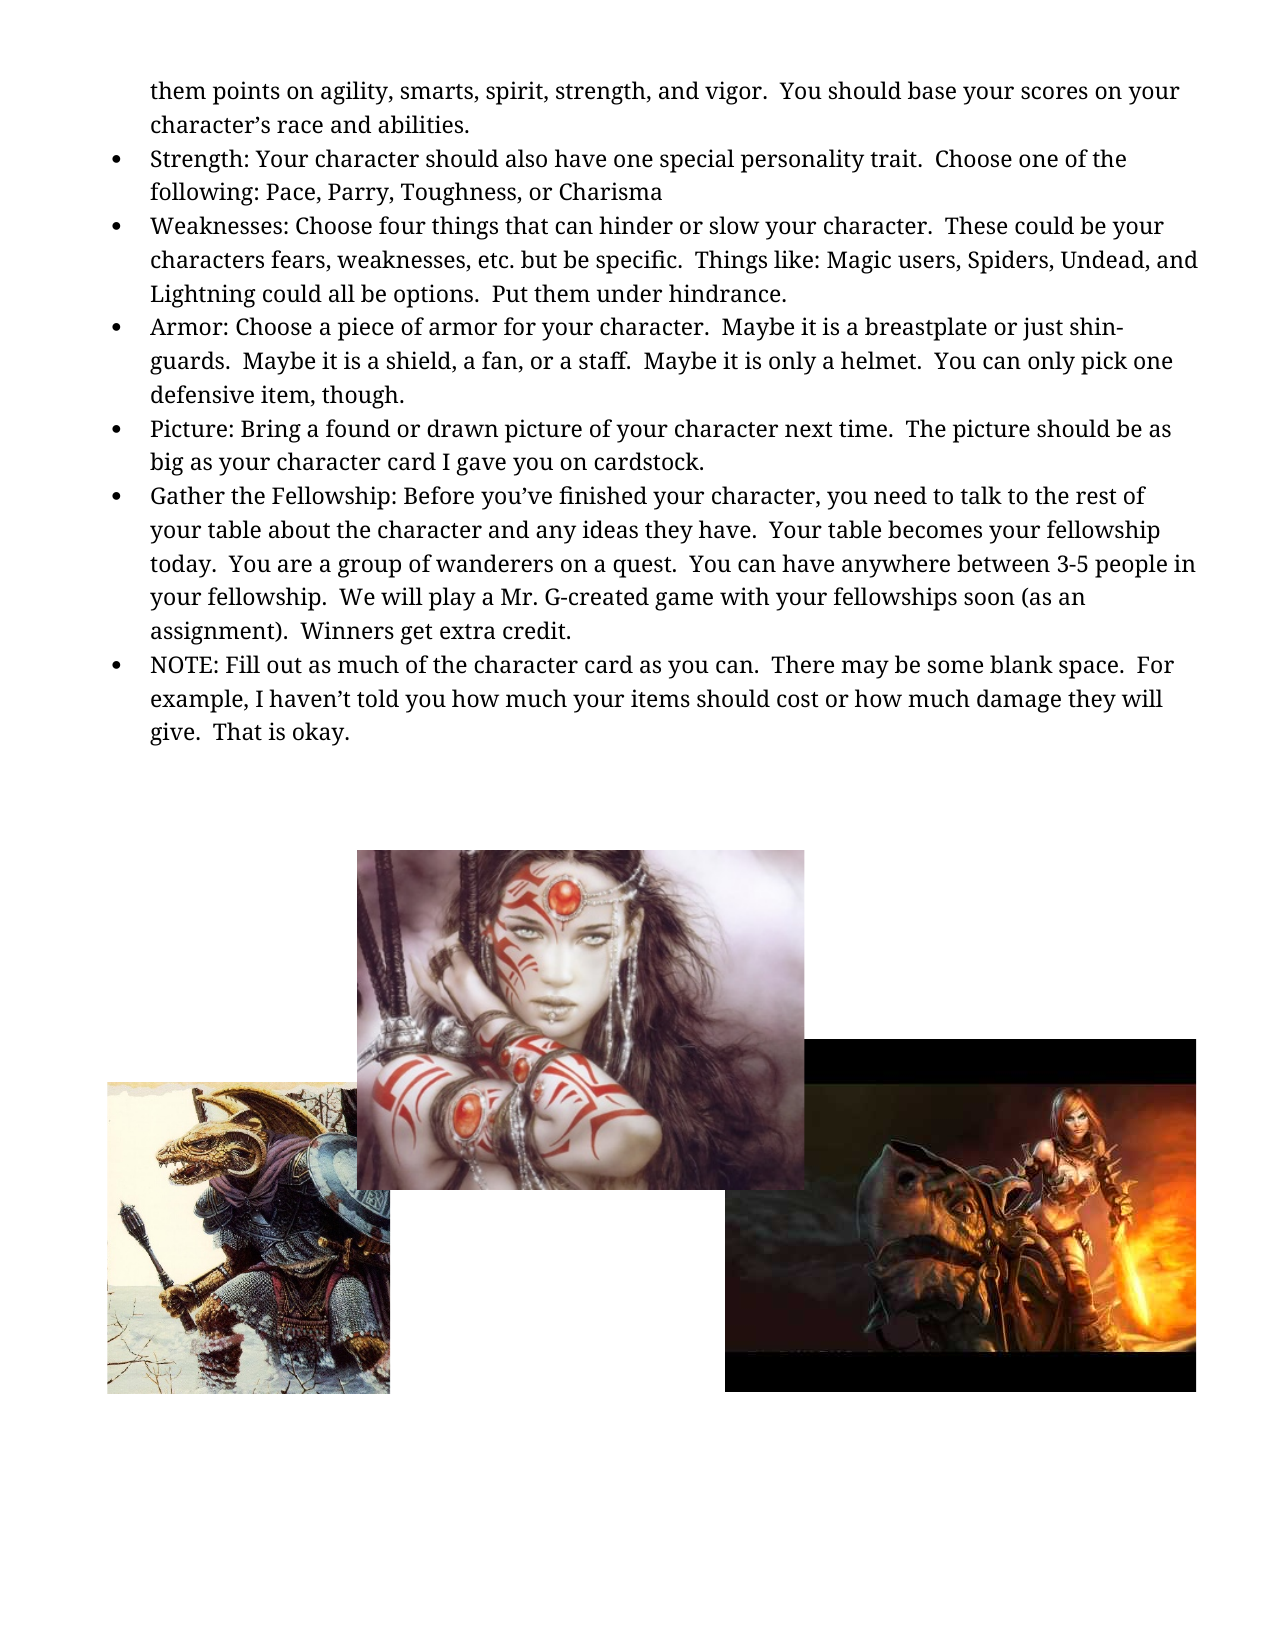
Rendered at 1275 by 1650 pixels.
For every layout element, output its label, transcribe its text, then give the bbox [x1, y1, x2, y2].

list NOTE: Fill out as much of the character card as you can. There may be some blank space. For example, I haven’t told you how much your items should cost or how much damage they will give. That is okay. [112, 649, 1200, 747]
list Gather the Fellowship: Before you’ve finished your character, you need to talk to the rest of your table about the character and any ideas they have. Your table becomes your fellowship today. You are a group of wanderers on a quest. You can have anywhere between 3-5 people in your fellowship. We will play a Mr. G-created game with your fellowships soon (as an assignment). Winners get extra credit. [112, 480, 1200, 646]
list Armor: Choose a piece of armor for your character. Maybe it is a breastplate or just shin-guards. Maybe it is a shield, a fan, or a staff. Maybe it is only a helmet. You can only pick one defensive item, though. [112, 311, 1200, 410]
list Strength: Your character should also have one special personality trait. Choose one of the following: Pace, Parry, Toughness, or Charisma [112, 142, 1200, 207]
list Weaknesses: Choose four things that can hinder or slow your character. These could be your characters fears, weaknesses, etc. but be specific. Things like: Magic users, Spiders, Undead, and Lightning could all be options. Put them under hindrance. [112, 210, 1200, 309]
list Picture: Bring a found or drawn picture of your character next time. The picture should be as big as your character card I gave you on cardstock. [112, 412, 1200, 477]
picture [105, 850, 1197, 1392]
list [112, 75, 1200, 140]
